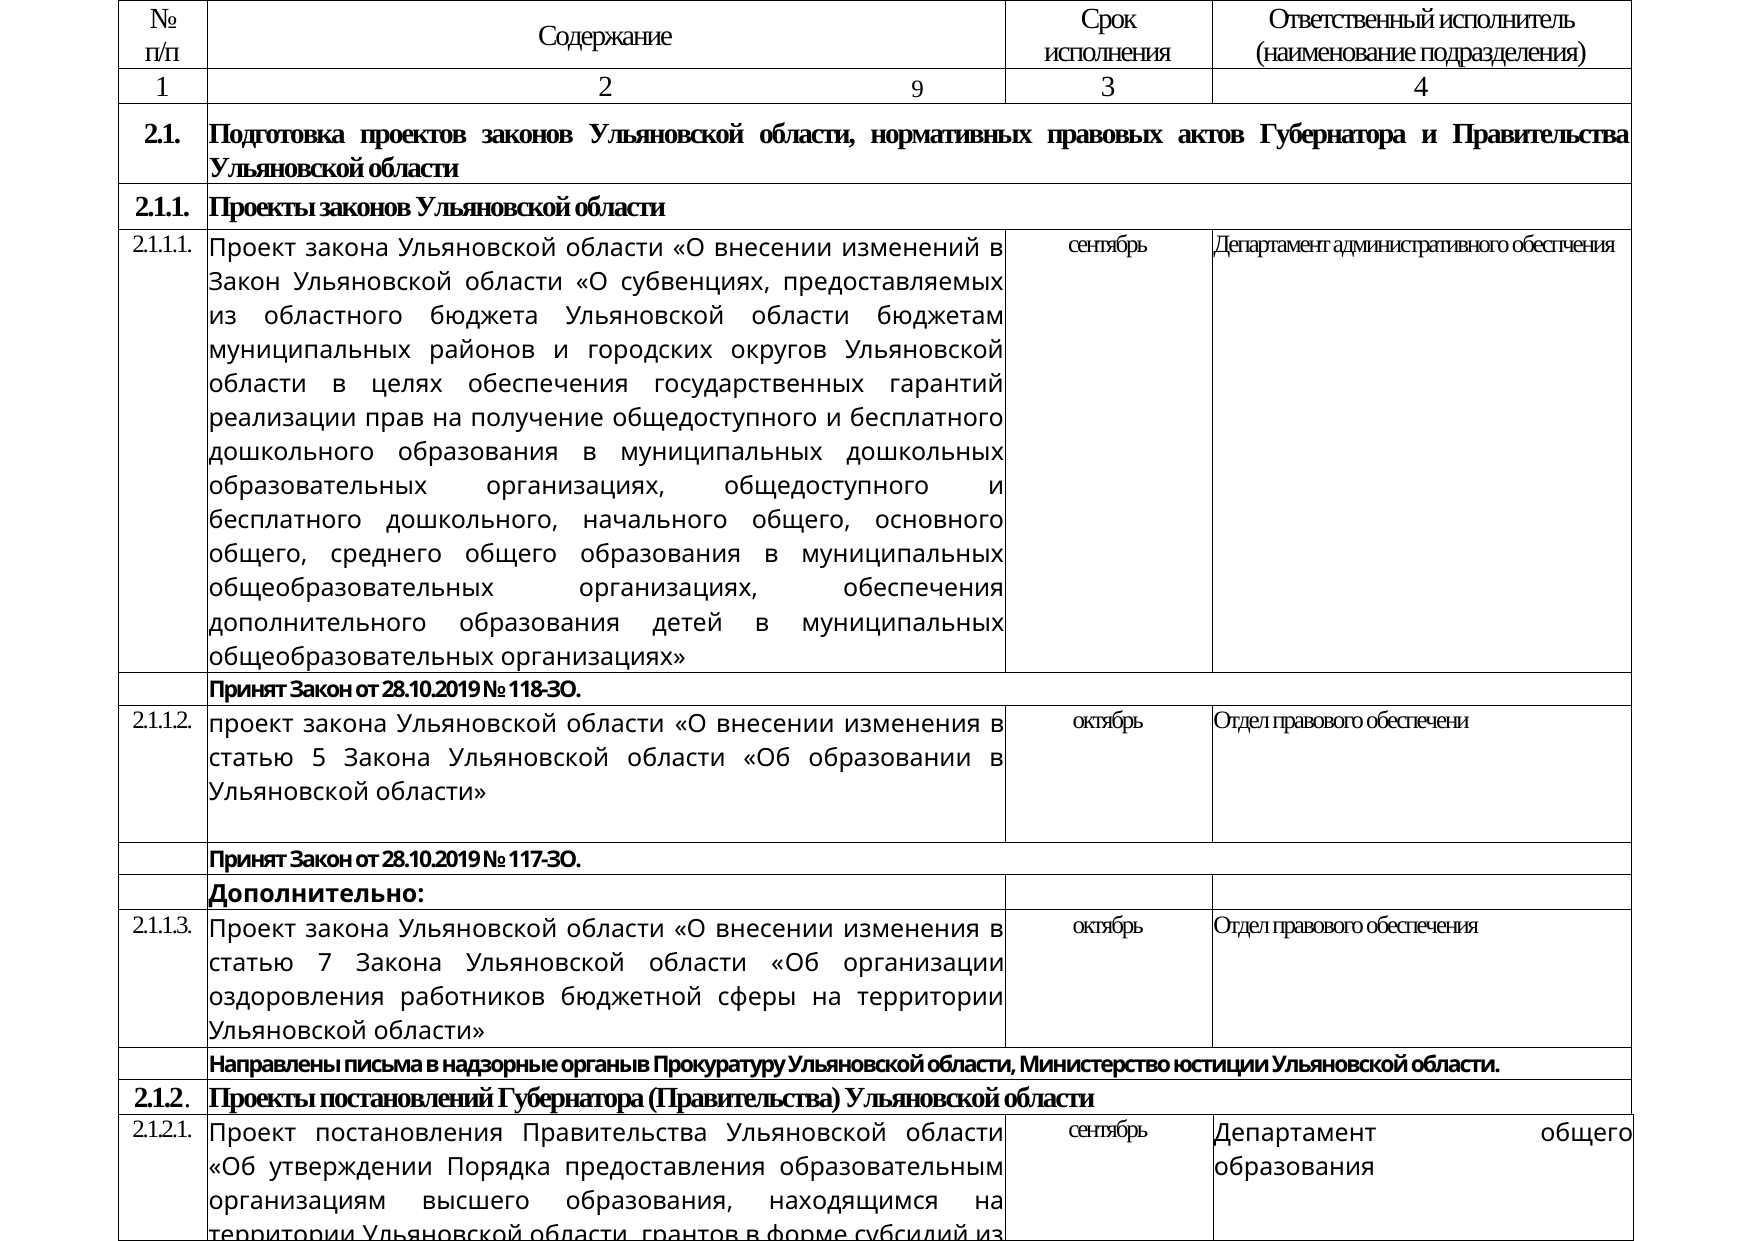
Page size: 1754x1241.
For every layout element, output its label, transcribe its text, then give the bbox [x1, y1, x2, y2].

table_cell [119, 875, 207, 909]
table_cell [1006, 875, 1212, 909]
table_cell октябрь [1006, 910, 1212, 1047]
table_cell Принят Закон от 28.10.2019 № 118-ЗО. [208, 673, 1631, 704]
table_cell 2.1.1.1. [119, 230, 207, 672]
table_header Ответственный исполнитель (наименование подразделения) [1213, 1, 1631, 68]
table_cell Департамент административного обеспчения [1213, 230, 1631, 672]
table_cell Отдел правового обеспечения [1213, 910, 1631, 1047]
table_cell 1 [119, 69, 207, 103]
table_cell Проекты постановлений Губернатора (Правительства) Ульяновской области [208, 1080, 1631, 1113]
table_cell Проекты законов Ульяновской области [208, 184, 1631, 228]
table_cell Проект закона Ульяновской области «О внесении изменения в статью 7 Закона Ульяновской области «Об организации оздоровления работников бюджетной сферы на территории Ульяновской области» [208, 910, 1005, 1047]
table_cell 2.1.2. [119, 1080, 207, 1113]
table_cell Проект постановления Правительства Ульяновской области «Об утверждении Порядка предоставления образовательным организациям высшего образования, находящимся на территории Ульяновской области, грантов в форме субсидий из областного бюджета Ульяновской области, в целях финансового обеспечения их затрат, связанных с реализацией образовательных программ среднего общего образования» [208, 1115, 1005, 1240]
table_cell 4 [1213, 69, 1631, 103]
table_cell [119, 1048, 207, 1079]
table_cell октябрь [1006, 706, 1212, 842]
table_cell сентябрь [1006, 230, 1212, 672]
table_cell Подготовка проектов законов Ульяновской области, нормативных правовых актов Губернатора и Правительства Ульяновской области [208, 104, 1631, 183]
table_cell Принят Закон от 28.10.2019 № 117-ЗО. [208, 843, 1631, 874]
table_cell [1213, 875, 1631, 909]
table_cell 2 [208, 69, 1005, 103]
table_cell сентябрь [1006, 1115, 1213, 1240]
table_header № п/п [119, 1, 207, 68]
table_cell Департамент общего образования [1214, 1115, 1633, 1240]
table_cell проект закона Ульяновской области «О внесении изменения в статью 5 Закона Ульяновской области «Об образовании в Ульяновской области» [208, 706, 1005, 842]
table_cell [119, 843, 207, 874]
table_header Срок исполнения [1006, 1, 1212, 68]
table_header Содержание [208, 1, 1005, 68]
table_cell Проект закона Ульяновской области «О внесении изменений в Закон Ульяновской области «О субвенциях, предоставляемых из областного бюджета Ульяновской области бюджетам муниципальных районов и городских округов Ульяновской области в целях обеспечения государственных гарантий реализации прав на получение общедоступного и бесплатного дошкольного образования в муниципальных дошкольных образовательных организациях, общедоступного и бесплатного дошкольного, начального общего, основного общего, среднего общего образования в муниципальных общеобразовательных организациях, обеспечения дополнительного образования детей в муниципальных общеобразовательных организациях» [208, 230, 1005, 672]
table_cell 2.1.1. [119, 184, 207, 228]
table_cell 2.1.2.1. [119, 1115, 207, 1240]
table_cell 2.1.1.3. [119, 910, 207, 1047]
table_cell Направлены письма в надзорные органыв Прокуратуру Ульяновской области, Министерство юстиции Ульяновской области. [208, 1048, 1631, 1079]
table_cell 3 [1006, 69, 1212, 103]
table_cell Отдел правового обеспечени [1213, 706, 1631, 842]
table_cell 2.1.1.2. [119, 706, 207, 842]
table_cell 2.1. [119, 104, 207, 183]
table_cell [119, 673, 207, 704]
table_cell Дополнительно: [208, 875, 1005, 909]
